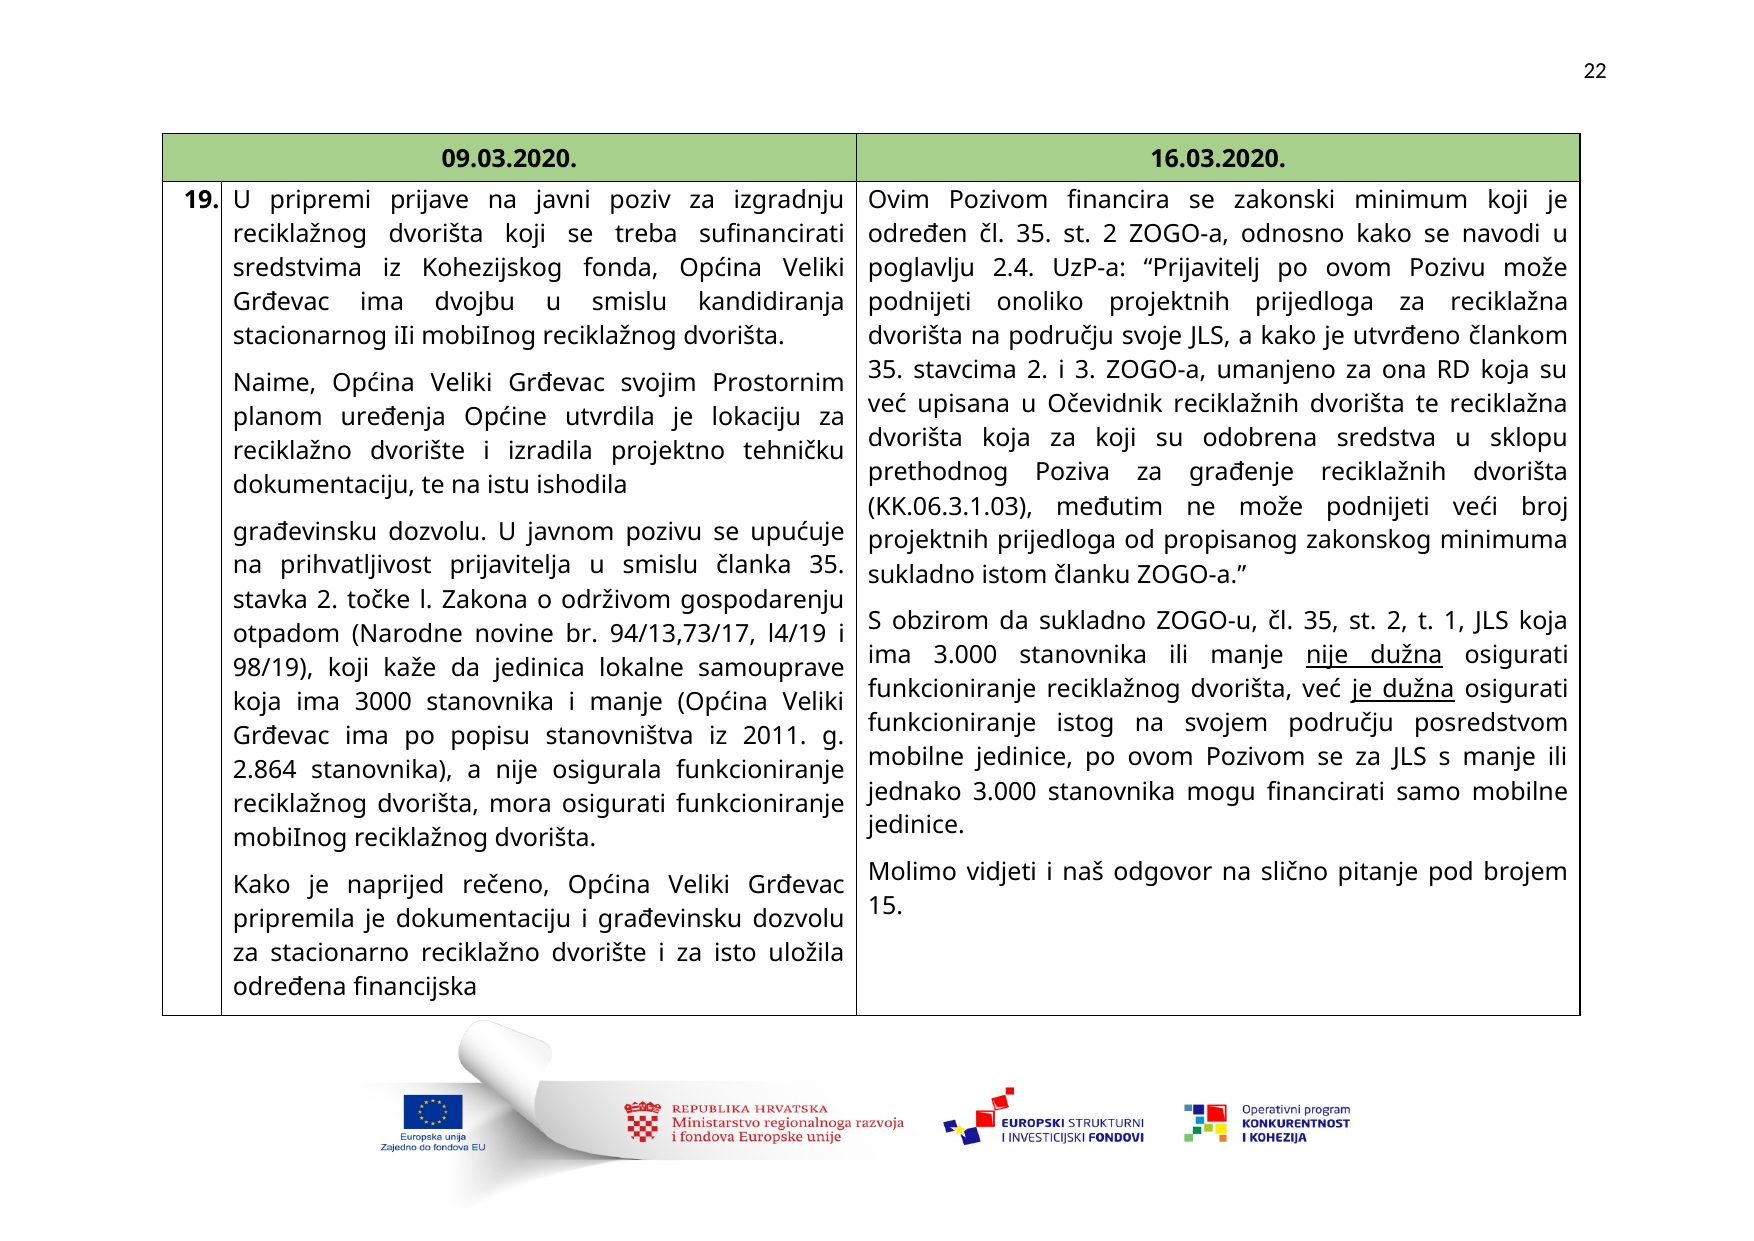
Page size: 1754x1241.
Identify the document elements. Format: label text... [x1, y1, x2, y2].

table_cell 16.03.2020. [857, 134, 1579, 181]
table_cell [163, 182, 221, 1015]
table_cell 09.03.2020. [163, 134, 856, 181]
picture [354, 1020, 1400, 1213]
